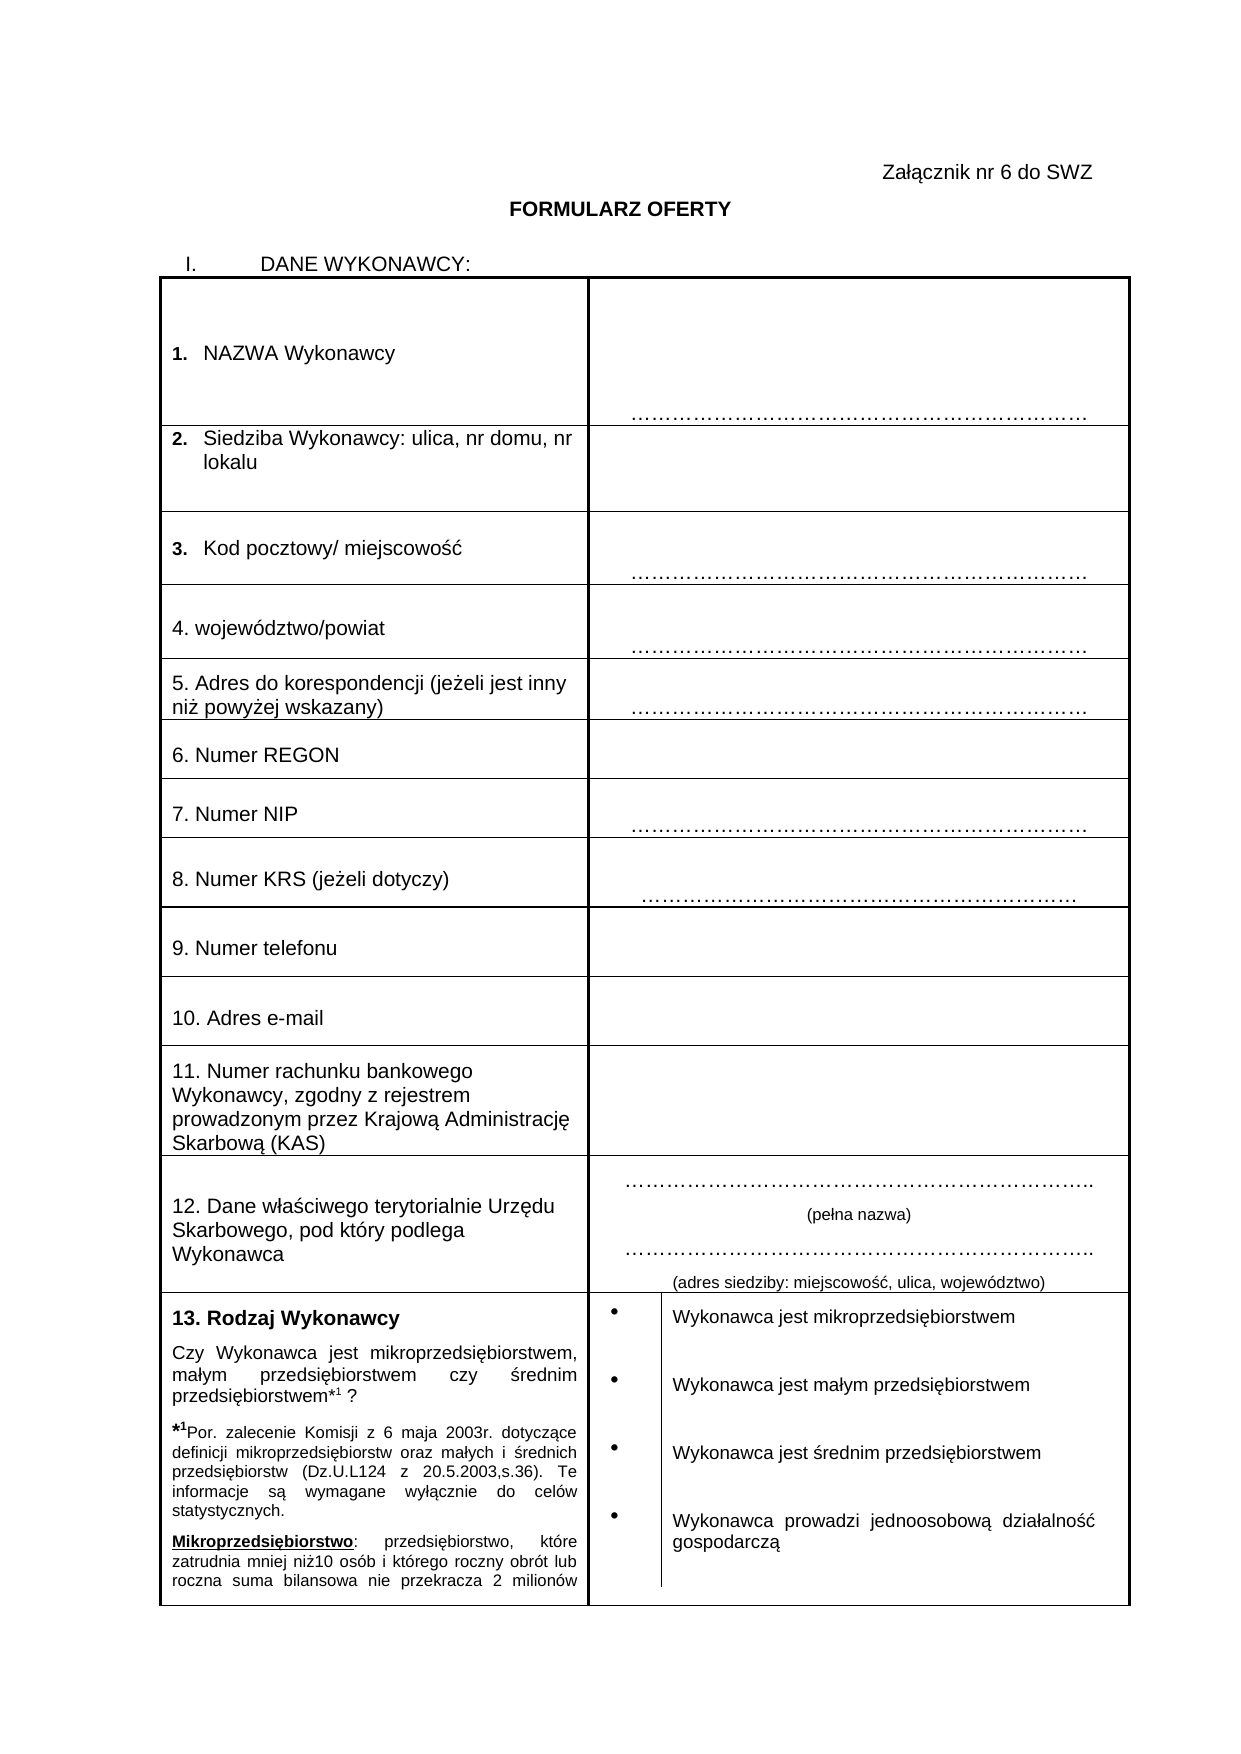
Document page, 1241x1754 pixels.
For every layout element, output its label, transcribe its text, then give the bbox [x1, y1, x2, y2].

table_header ………………………………………………………… [590, 279, 1128, 425]
table_cell 8. Numer KRS (jeżeli dotyczy) [162, 838, 587, 906]
table_cell [590, 977, 1128, 1045]
table_cell ………………………………………………………… [590, 779, 1128, 837]
table_cell [590, 908, 1128, 976]
list DANE WYKONAWCY: [185, 252, 1092, 276]
table_cell Kod pocztowy/ miejscowość [162, 512, 587, 584]
table_cell 4. województwo/powiat [162, 585, 587, 657]
table_cell Siedziba Wykonawcy: ulica, nr domu, nr lokalu [162, 426, 587, 511]
table_cell [590, 426, 1128, 511]
table_cell 6. Numer REGON [162, 720, 587, 778]
table_cell ………………………………………………………… [590, 512, 1128, 584]
table_cell 10. Adres e-mail [162, 977, 587, 1045]
table_cell [590, 720, 1128, 778]
table_cell ………………………………………………………… [590, 585, 1128, 657]
table_cell 5. Adres do korespondencji (jeżeli jest inny niż powyżej wskazany) [162, 659, 587, 719]
table_header NAZWA Wykonawcy [162, 279, 587, 425]
subtitle Formularz oferty [148, 197, 1092, 221]
table_cell 11. Numer rachunku bankowego Wykonawcy, zgodny z rejestrem prowadzonym przez Krajową Administrację Skarbową (KAS) [162, 1046, 587, 1154]
table_cell [590, 1046, 1128, 1154]
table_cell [162, 1293, 587, 1605]
text Załącznik nr 6 do SWZ [148, 160, 1092, 184]
table_cell 12. Dane właściwego terytorialnie Urzędu Skarbowego, pod który podlega Wykonawca [162, 1156, 587, 1292]
table_cell 9. Numer telefonu [162, 908, 587, 976]
table_cell ……………………………………………………… [590, 838, 1128, 906]
table_cell ………………………………………………………….. (pełna nazwa) ………………………………………………………….. (adres siedziby: miejscowość, ulica, województwo) [590, 1156, 1128, 1292]
table_cell [590, 1293, 1128, 1605]
table_cell ………………………………………………………… [590, 659, 1128, 719]
table_cell 7. Numer NIP [162, 779, 587, 837]
